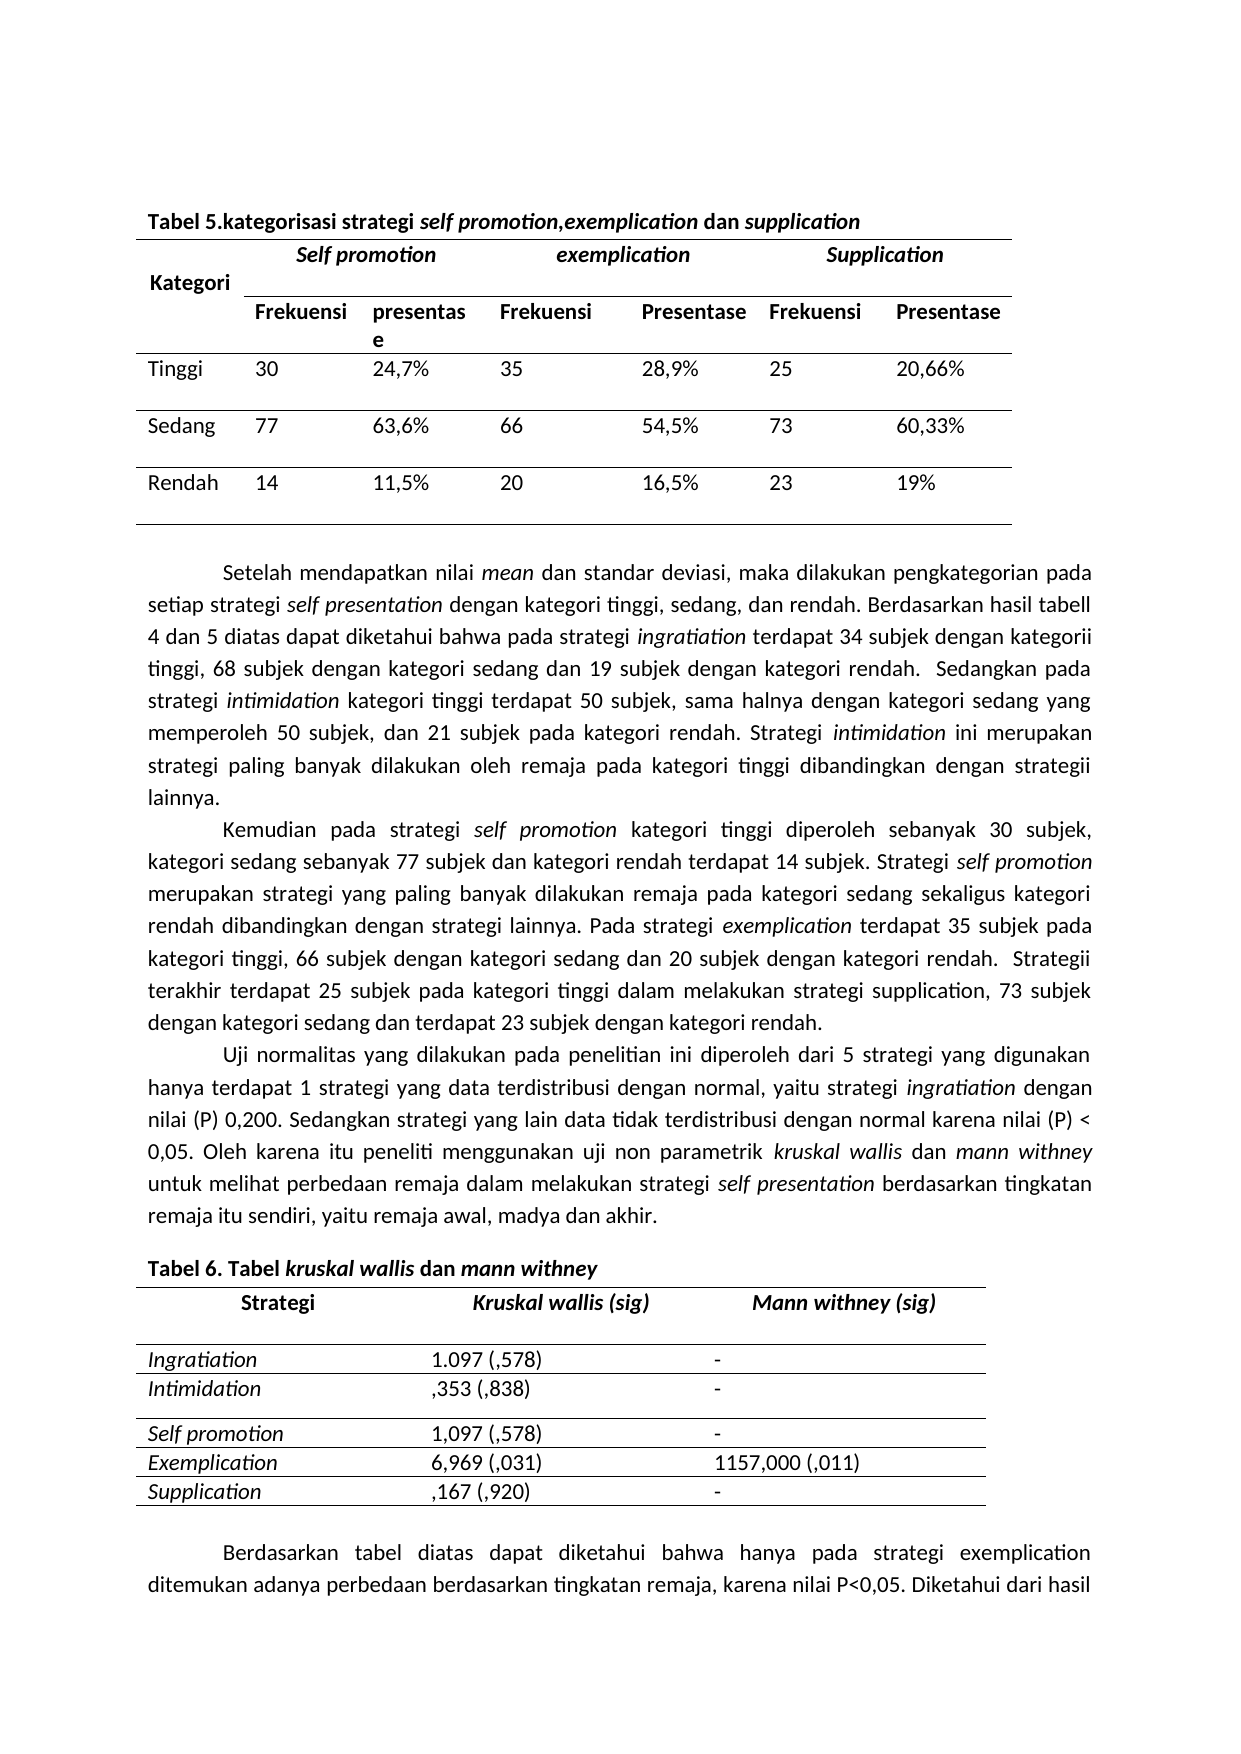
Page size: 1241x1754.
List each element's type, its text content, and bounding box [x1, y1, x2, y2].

table_header Strategi [136, 1288, 419, 1344]
text Kemudian pada strategi self promotion kategori tinggi diperoleh sebanyak 30 subjek, kategori sedang sebanyak 77 subjek dan kategori rendah terdapat 14 subjek. Strategi self promotion merupakan strategi yang paling banyak dilakukan remaja pada kategori sedang sekaligus kategori rendah dibandingkan dengan strategi lainnya. Pada strategi exemplication terdapat 35 subjek pada kategori tinggi, 66 subjek dengan kategori sedang dan 20 subjek dengan kategori rendah. Strategii terakhir terdapat 25 subjek pada kategori tinggi dalam melakukan strategi supplication, 73 subjek dengan kategori sedang dan terdapat 23 subjek dengan kategori rendah. [148, 815, 1092, 1036]
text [148, 1538, 1092, 1598]
table_cell presentase [361, 297, 488, 353]
table_cell - [703, 1374, 986, 1418]
table_cell Supplication [136, 1477, 419, 1505]
table_cell 63,6% [361, 411, 488, 467]
table_cell Frekuensi [489, 297, 630, 353]
table_cell - [703, 1345, 986, 1373]
table_cell 30 [244, 354, 361, 410]
text Setelah mendapatkan nilai mean dan standar deviasi, maka dilakukan pengkategorian pada setiap strategi self presentation dengan kategori tinggi, sedang, dan rendah. Berdasarkan hasil tabell 4 dan 5 diatas dapat diketahui bahwa pada strategi ingratiation terdapat 34 subjek dengan kategorii tinggi, 68 subjek dengan kategori sedang dan 19 subjek dengan kategori rendah. Sedangkan pada strategi intimidation kategori tinggi terdapat 50 subjek, sama halnya dengan kategori sedang yang memperoleh 50 subjek, dan 21 subjek pada kategori rendah. Strategi intimidation ini merupakan strategi paling banyak dilakukan oleh remaja pada kategori tinggi dibandingkan dengan strategii lainnya. [148, 558, 1092, 811]
table_cell Self promotion [136, 1419, 419, 1447]
table_header exemplication [489, 240, 758, 296]
table_header Kruskal wallis (sig) [420, 1288, 703, 1344]
table_cell 23 [758, 468, 885, 524]
table_cell Frekuensi [244, 297, 361, 353]
table_cell 73 [758, 411, 885, 467]
table_cell ,353 (,838) [420, 1374, 703, 1418]
table_cell Presentase [885, 297, 1012, 353]
table_cell 54,5% [630, 411, 758, 467]
table_cell ,167 (,920) [420, 1477, 703, 1505]
text Tabel 5.kategorisasi strategi self promotion,exemplication dan supplication [148, 207, 1092, 235]
table_cell Sedang [136, 411, 244, 467]
table_cell Ingratiation [136, 1345, 419, 1373]
table_cell 14 [244, 468, 361, 524]
table_cell Presentase [630, 297, 758, 353]
table_cell - [703, 1477, 986, 1505]
table_cell 60,33% [885, 411, 1012, 467]
table_cell Exemplication [136, 1448, 419, 1476]
table_cell 20,66% [885, 354, 1012, 410]
table_cell Rendah [136, 468, 244, 524]
table_cell 25 [758, 354, 885, 410]
table_header Mann withney (sig) [703, 1288, 986, 1344]
table_cell 6,969 (,031) [420, 1448, 703, 1476]
table_cell 1157,000 (,011) [703, 1448, 986, 1476]
table_cell 11,5% [361, 468, 488, 524]
table_header Self promotion [244, 240, 488, 296]
table_cell Frekuensi [758, 297, 885, 353]
table_header Kategori [136, 240, 244, 353]
table_cell 24,7% [361, 354, 488, 410]
table_header Supplication [758, 240, 1012, 296]
table_cell 66 [489, 411, 630, 467]
table_cell - [703, 1419, 986, 1447]
table_cell 1,097 (,578) [420, 1419, 703, 1447]
table_cell 35 [489, 354, 630, 410]
text Tabel 6. Tabel kruskal wallis dan mann withney [148, 1254, 1092, 1282]
text Uji normalitas yang dilakukan pada penelitian ini diperoleh dari 5 strategi yang digunakan hanya terdapat 1 strategi yang data terdistribusi dengan normal, yaitu strategi ingratiation dengan nilai (P) 0,200. Sedangkan strategi yang lain data tidak terdistribusi dengan normal karena nilai (P) < 0,05. Oleh karena itu peneliti menggunakan uji non parametrik kruskal wallis dan mann withney untuk melihat perbedaan remaja dalam melakukan strategi self presentation berdasarkan tingkatan remaja itu sendiri, yaitu remaja awal, madya dan akhir. [148, 1040, 1092, 1229]
table_cell 77 [244, 411, 361, 467]
table_cell 16,5% [630, 468, 758, 524]
table_cell 28,9% [630, 354, 758, 410]
table_cell Intimidation [136, 1374, 419, 1418]
table_cell 1.097 (,578) [420, 1345, 703, 1373]
table_cell 19% [885, 468, 1012, 524]
table_cell Tinggi [136, 354, 244, 410]
table_cell 20 [489, 468, 630, 524]
